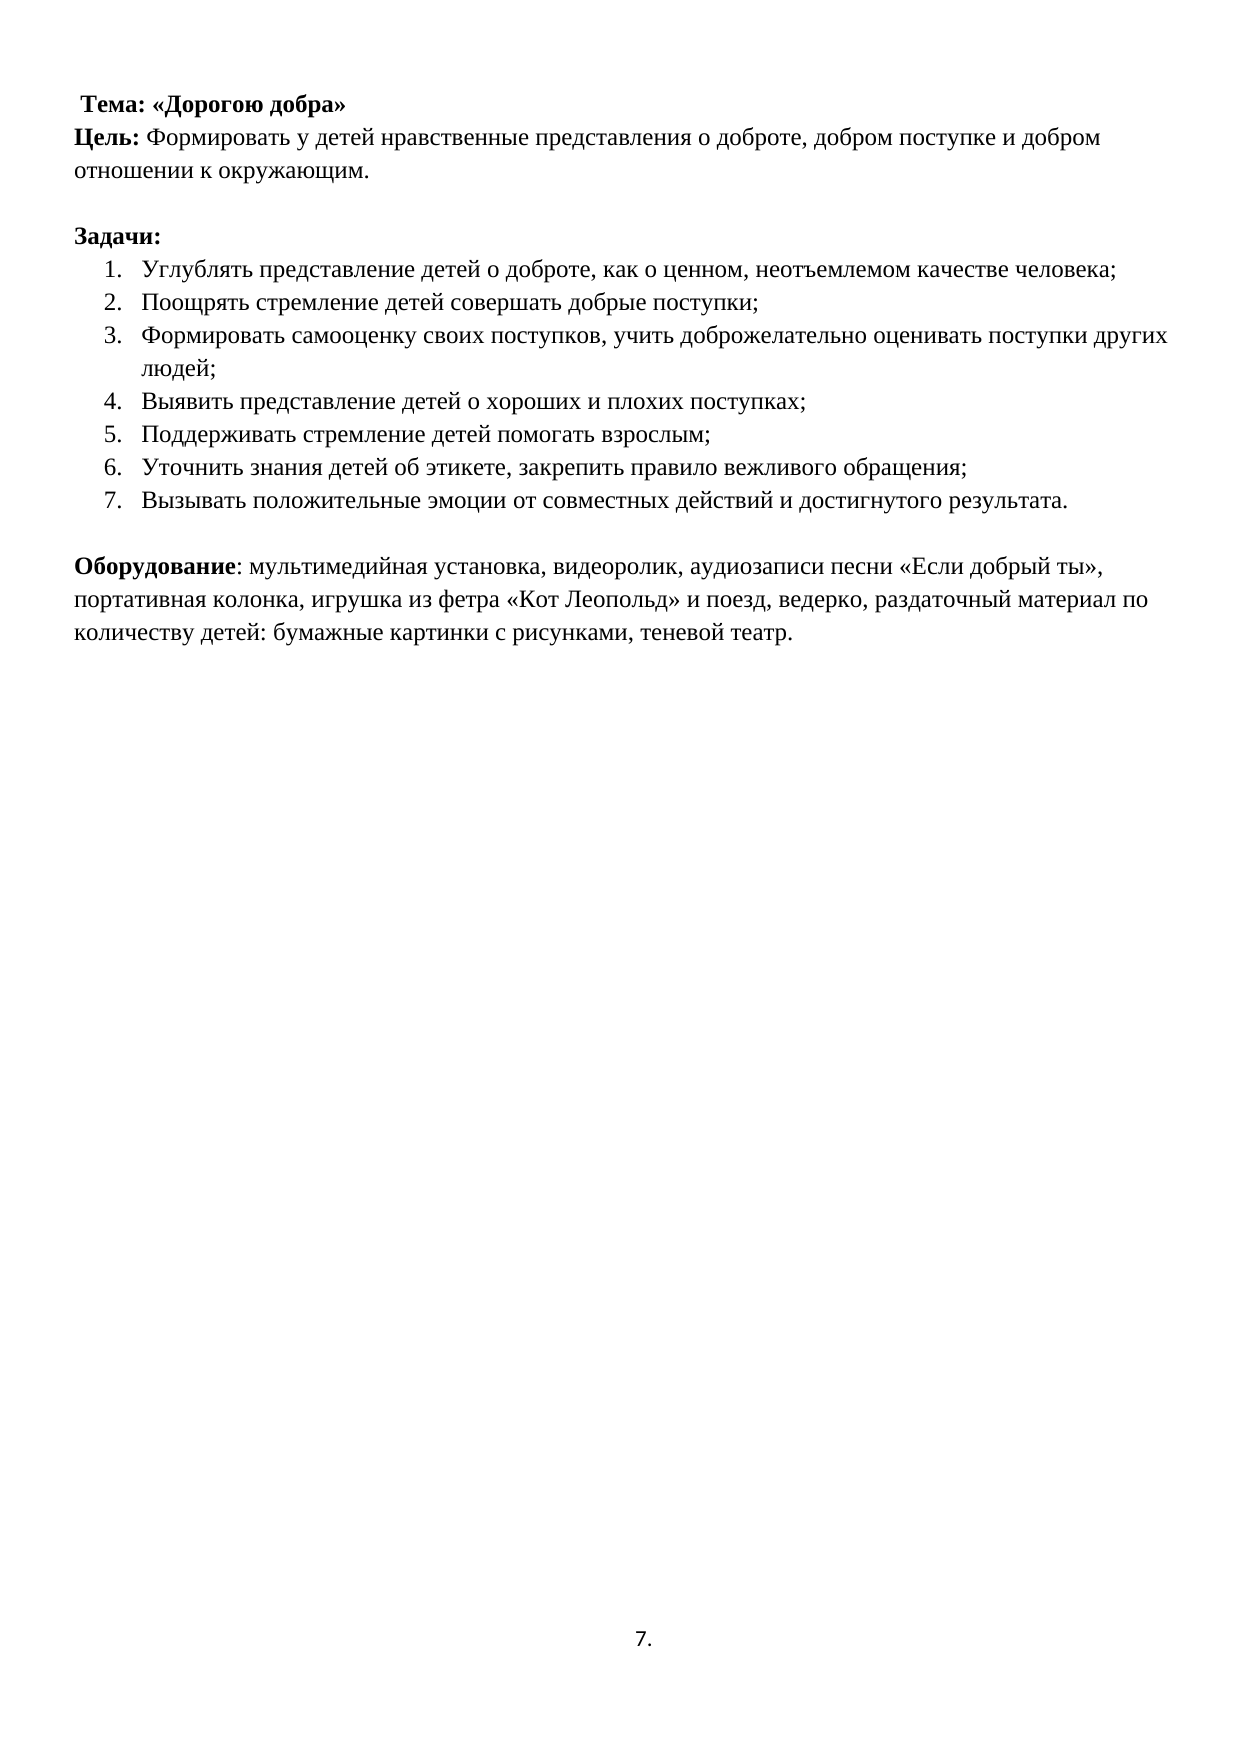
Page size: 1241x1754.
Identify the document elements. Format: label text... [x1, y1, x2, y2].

list Формировать самооценку своих поступков, учить доброжелательно оценивать поступки других людей; [103, 320, 1196, 382]
text Задачи: [74, 221, 1196, 249]
list Вызывать положительные эмоции от совместных действий и достигнутого результата. [103, 485, 1196, 514]
list Углублять представление детей о доброте, как о ценном, неотъемлемом качестве человека; [103, 254, 1196, 282]
list Выявить представление детей о хороших и плохих поступках; [103, 386, 1196, 414]
list Поощрять стремление детей совершать добрые поступки; [103, 287, 1196, 316]
text Тема: «Дорогою добра» [74, 89, 1196, 117]
list Поддерживать стремление детей помогать взрослым; [103, 419, 1196, 448]
text Оборудование: мультимедийная установка, видеоролик, аудиозаписи песни «Если добрый ты», портативная колонка, игрушка из фетра «Кот Леопольд» и поезд, ведерко, раздаточный материал по количеству детей: бумажные картинки с рисунками, теневой театр. [74, 551, 1196, 646]
list Уточнить знания детей об этикете, закрепить правило вежливого обращения; [103, 452, 1196, 481]
text Цель: Формировать у детей нравственные представления о доброте, добром поступке и добром отношении к окружающим. [74, 122, 1196, 183]
